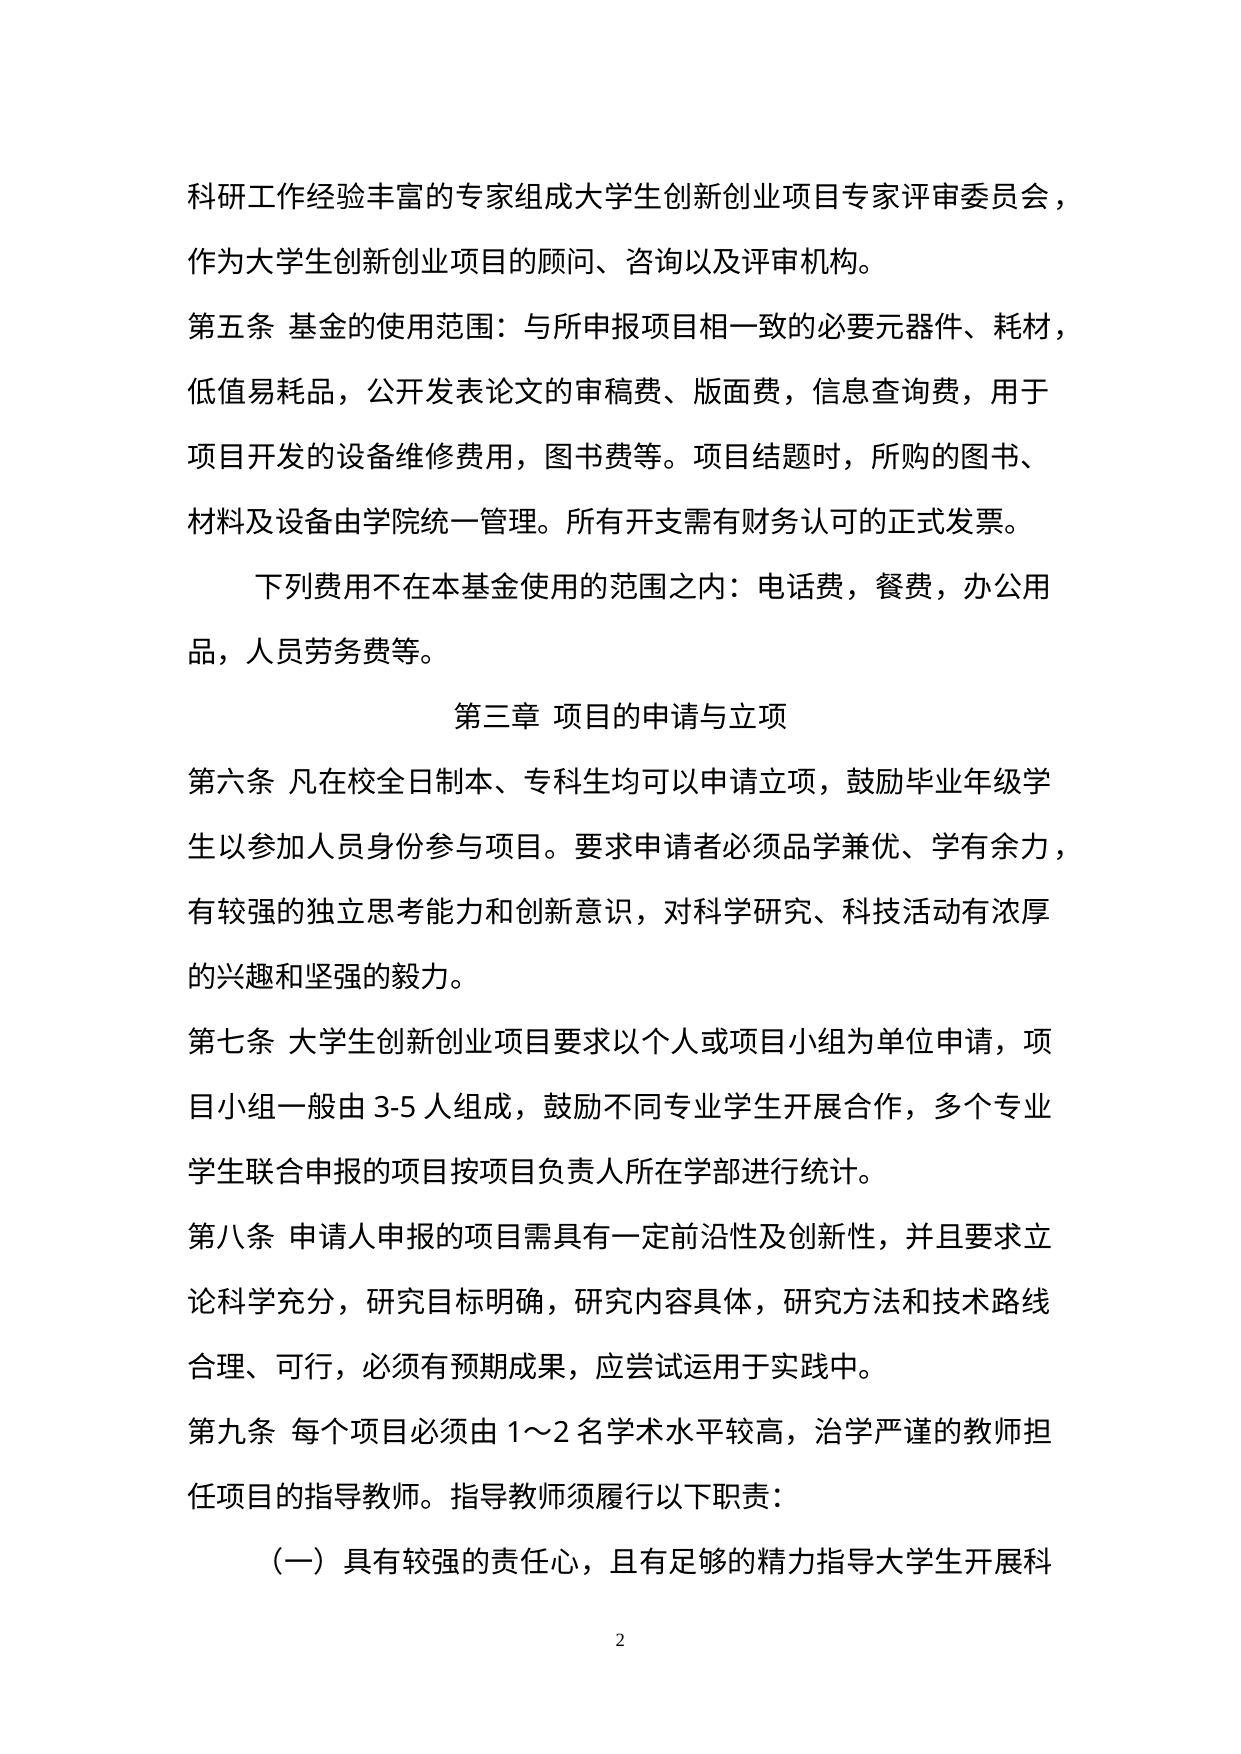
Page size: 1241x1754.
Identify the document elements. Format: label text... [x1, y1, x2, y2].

text 第五条 基金的使用范围：与所申报项目相一致的必要元器件、耗材，低值易耗品，公开发表论文的审稿费、版面费，信息查询费，用于项目开发的设备维修费用，图书费等。项目结题时，所购的图书、材料及设备由学院统一管理。所有开支需有财务认可的正式发票。 [187, 292, 1053, 552]
text 第九条 每个项目必须由1～2名学术水平较高，治学严谨的教师担任项目的指导教师。指导教师须履行以下职责： [187, 1397, 1053, 1527]
text 第三章 项目的申请与立项 [187, 682, 1053, 747]
text 第七条 大学生创新创业项目要求以个人或项目小组为单位申请，项目小组一般由3-5人组成，鼓励不同专业学生开展合作，多个专业学生联合申报的项目按项目负责人所在学部进行统计。 [187, 1007, 1053, 1202]
text 第八条 申请人申报的项目需具有一定前沿性及创新性，并且要求立论科学充分，研究目标明确，研究内容具体，研究方法和技术路线合理、可行，必须有预期成果，应尝试运用于实践中。 [187, 1202, 1053, 1397]
text 下列费用不在本基金使用的范围之内：电话费，餐费，办公用品，人员劳务费等。 [187, 552, 1053, 682]
text 第六条 凡在校全日制本、专科生均可以申请立项，鼓励毕业年级学生以参加人员身份参与项目。要求申请者必须品学兼优、学有余力，有较强的独立思考能力和创新意识，对科学研究、科技活动有浓厚的兴趣和坚强的毅力。 [187, 747, 1053, 1007]
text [187, 1527, 1053, 1592]
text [187, 162, 1053, 292]
